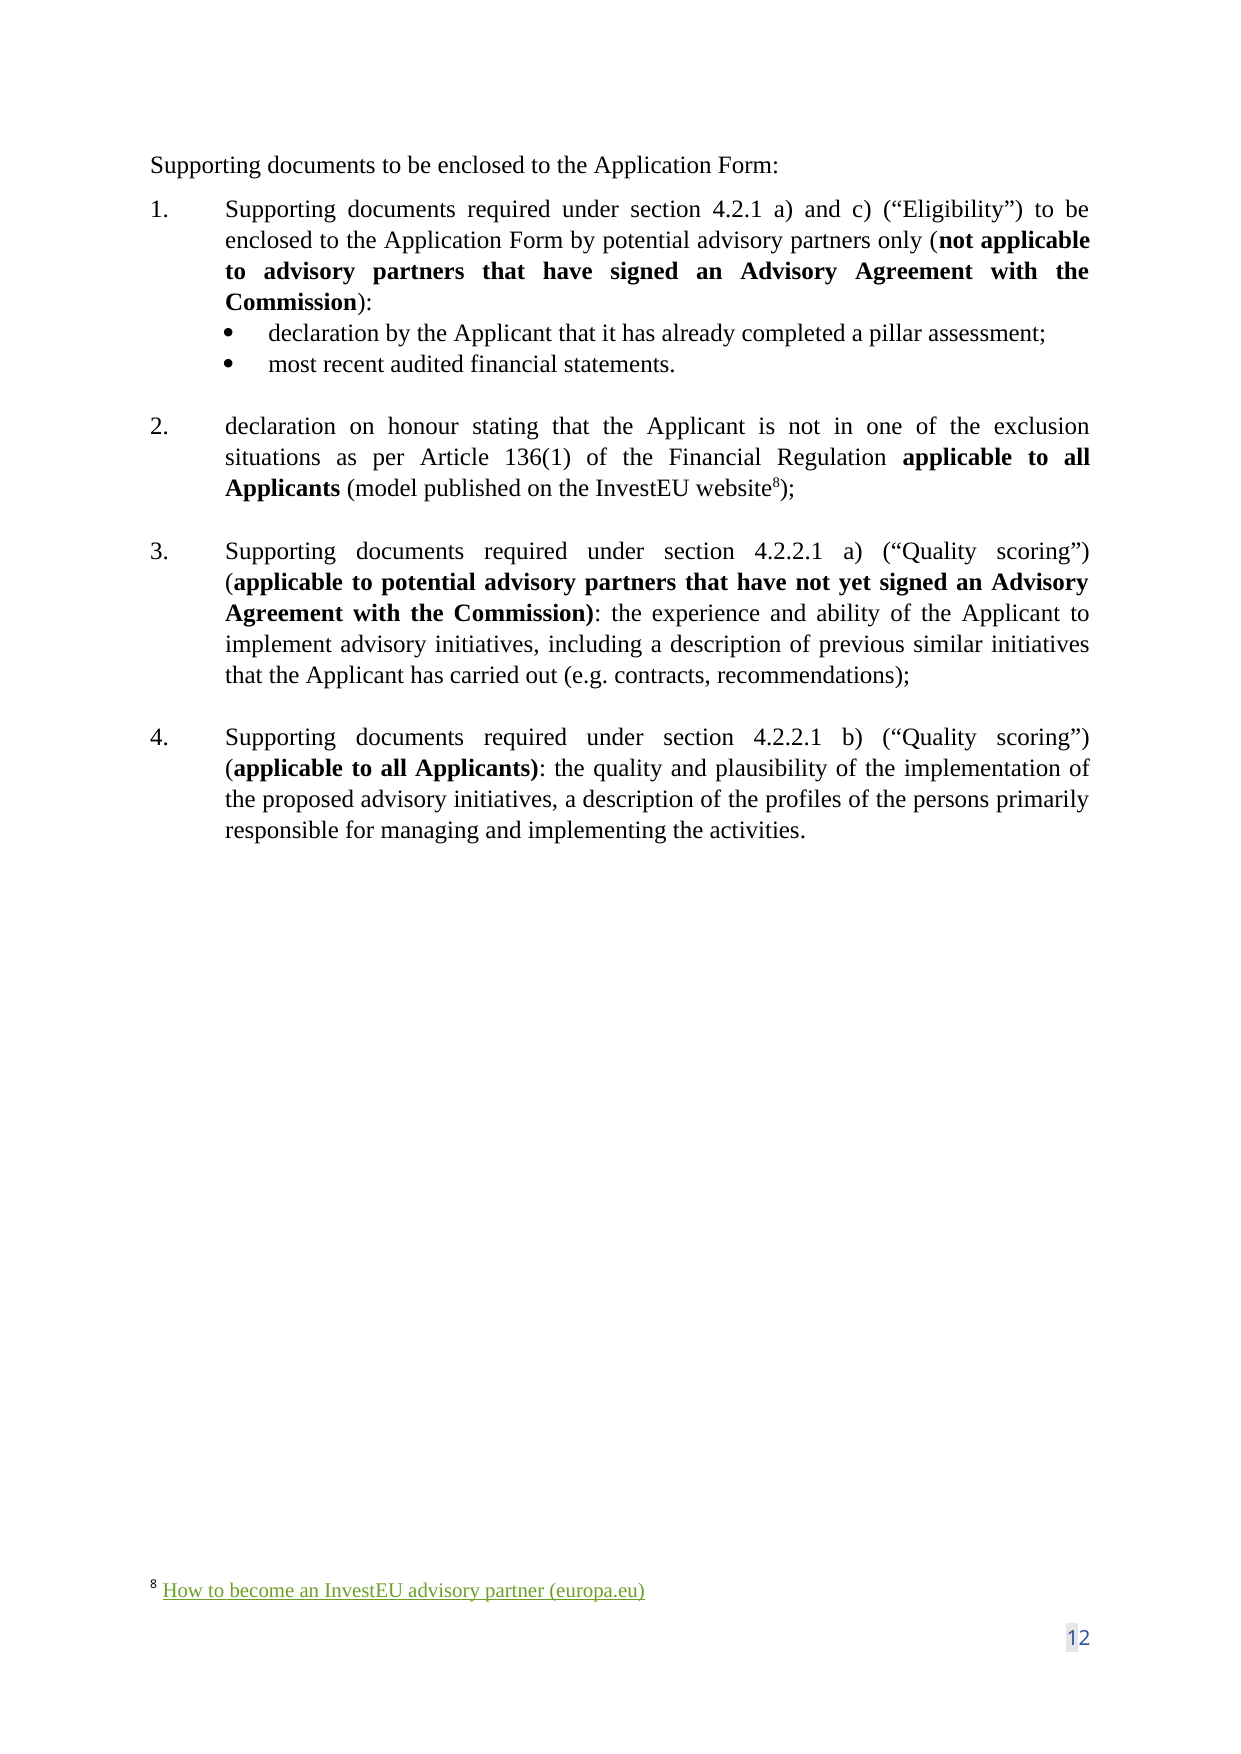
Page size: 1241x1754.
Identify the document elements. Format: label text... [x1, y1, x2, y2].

list Supporting documents required under section 4.2.2.1 a) (“Quality scoring”) (applicable to potential advisory partners that have not yet signed an Advisory Agreement with the Commission): the experience and ability of the Applicant to implement advisory initiatives, including a description of previous similar initiatives that the Applicant has carried out (e.g. contracts, recommendations); [150, 536, 1090, 689]
text Supporting documents to be enclosed to the Application Form: [150, 150, 1090, 179]
list most recent audited financial statements. [224, 349, 1090, 378]
list declaration by the Applicant that it has already completed a pillar assessment; [224, 318, 1090, 347]
list Supporting documents required under section 4.2.1 a) and c) (“Eligibility”) to be enclosed to the Application Form by potential advisory partners only (not applicable to advisory partners that have signed an Advisory Agreement with the Commission): [150, 194, 1090, 316]
list declaration on honour stating that the Applicant is not in one of the exclusion situations as per Article 136(1) of the Financial Regulation applicable to all Applicants (model published on the InvestEU website); [150, 411, 1090, 502]
list Supporting documents required under section 4.2.2.1 b) (“Quality scoring”) (applicable to all Applicants): the quality and plausibility of the implementation of the proposed advisory initiatives, a description of the profiles of the persons primarily responsible for managing and implementing the activities. [150, 722, 1090, 844]
